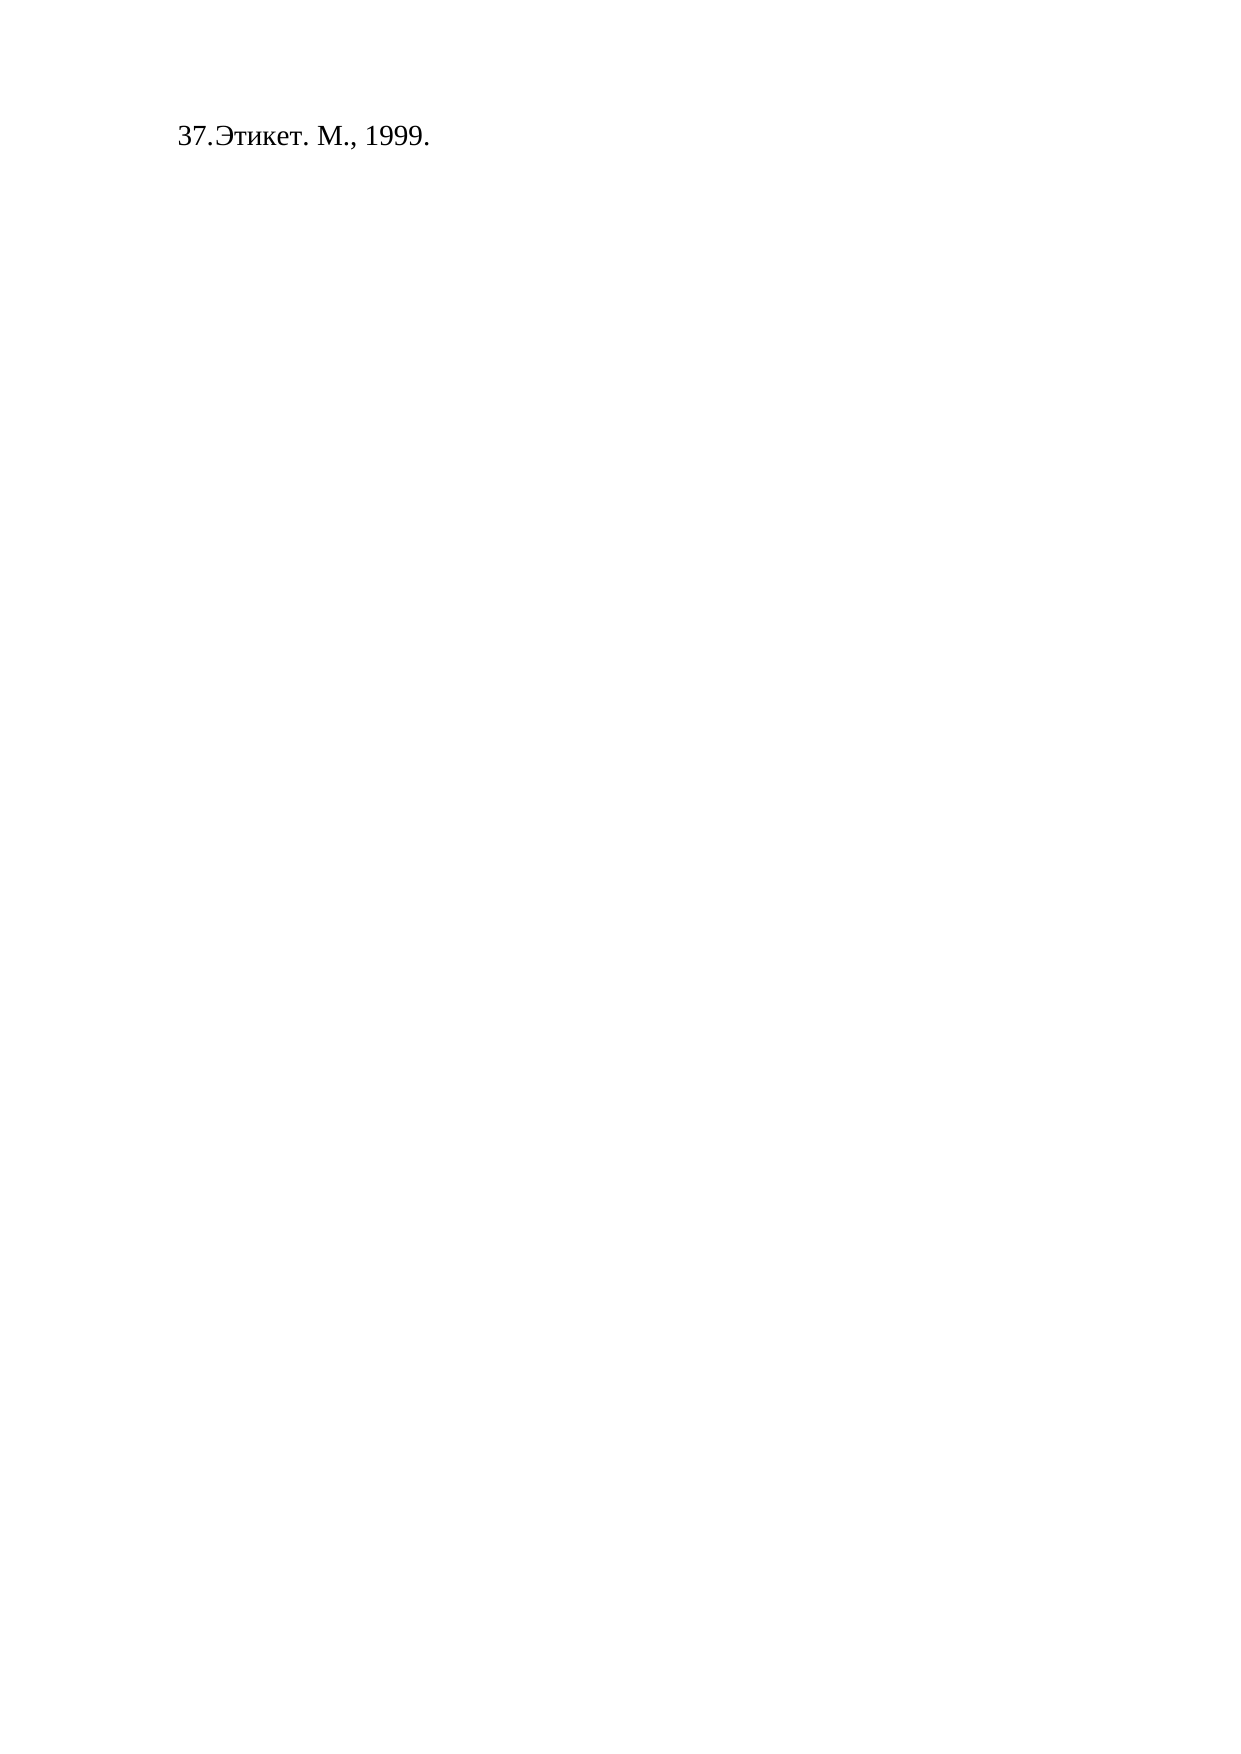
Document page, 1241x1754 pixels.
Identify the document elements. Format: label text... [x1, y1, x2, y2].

list Этикет. М., 1999. [177, 118, 1152, 152]
